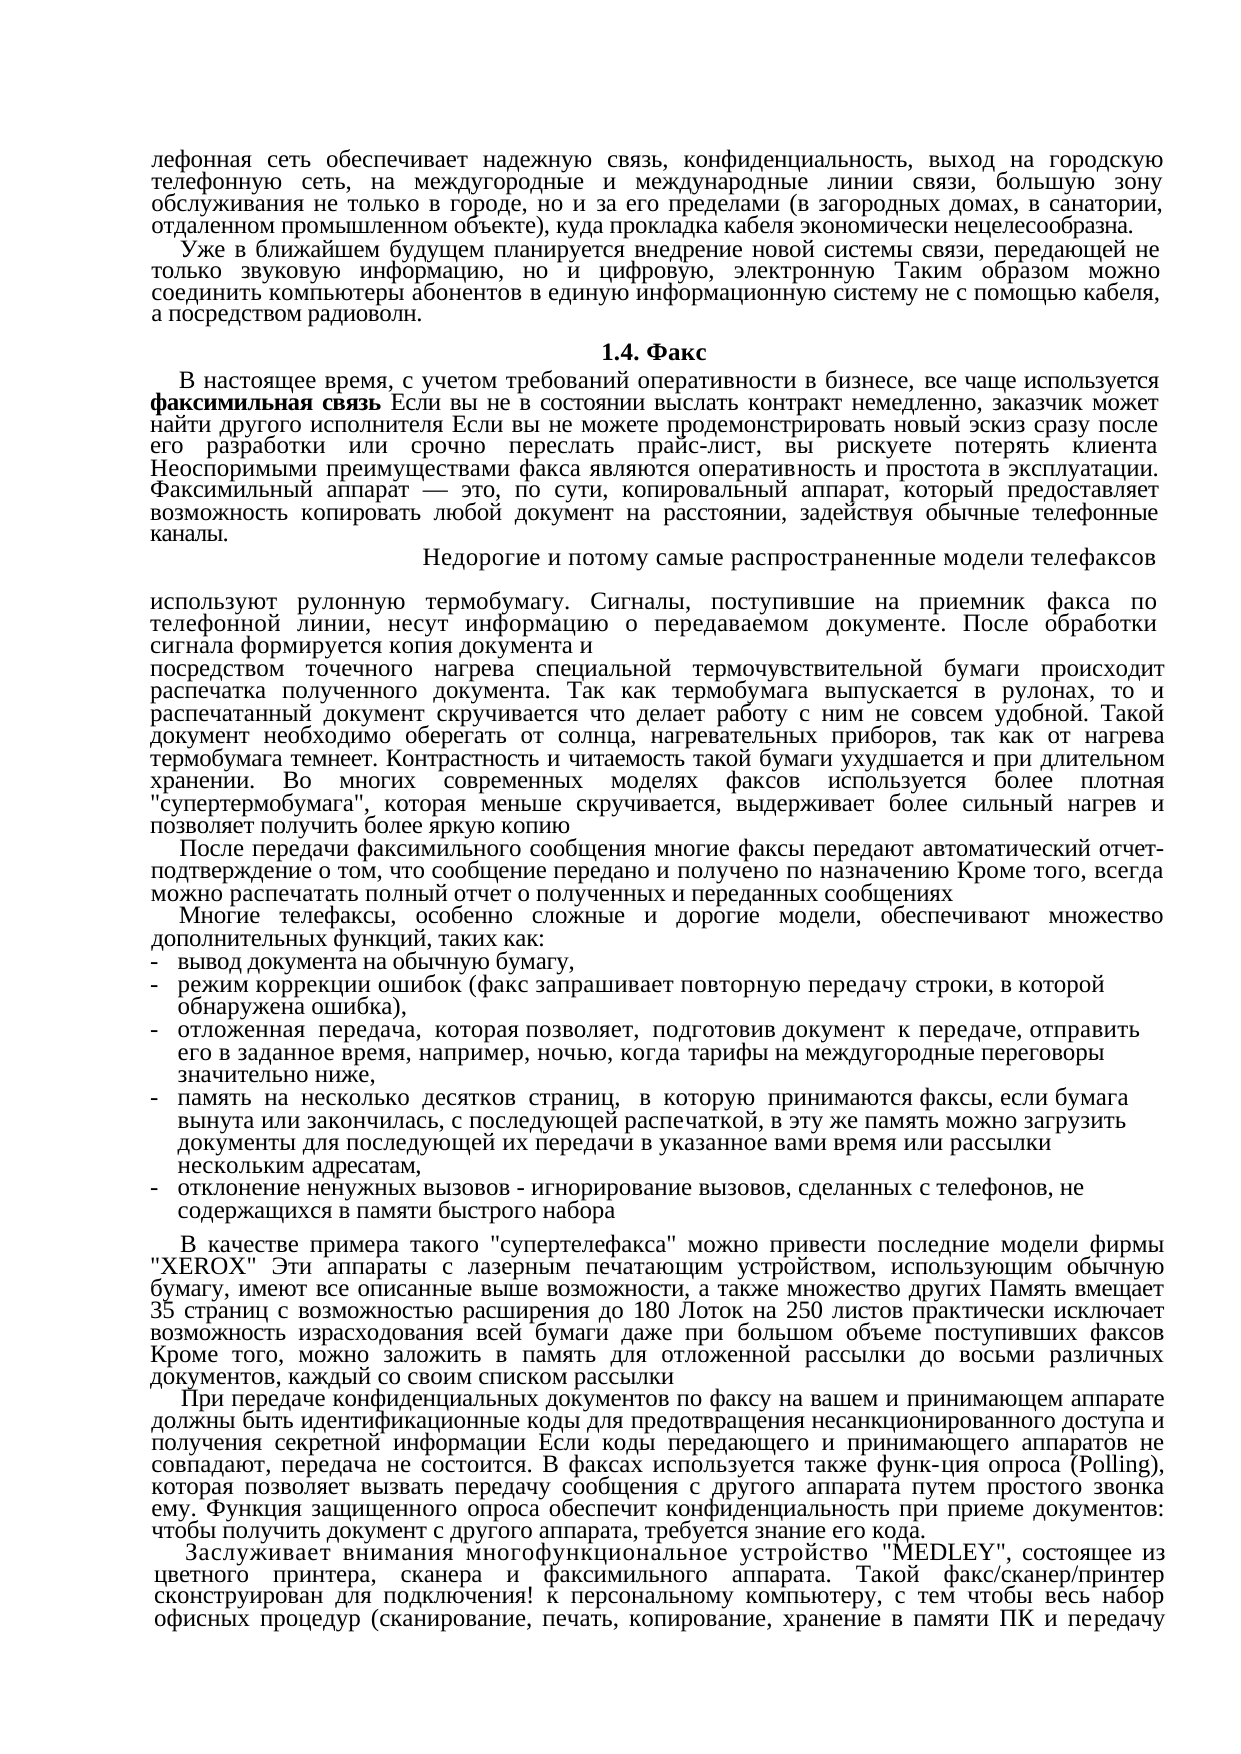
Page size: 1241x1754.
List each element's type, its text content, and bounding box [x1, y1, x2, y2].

text Уже в ближайшем будущем планируется внедрение новой системы связи, передающей не только звуковую информацию, но и цифровую, электронную Таким образом можно соединить компьютеры абонентов в единую информационную систему не с помощью кабеля, а посредством радиоволн. [151, 240, 1161, 326]
text В настоящее время, с учетом требований оперативности в бизнесе, все чаще используется факсимильная связь Если вы не в состоянии выслать контракт немедленно, заказчик может найти другого исполнителя Если вы не можете продемонстрировать новый эскиз сразу после его разработки или срочно переслать прайс-лист, вы рискуете потерять клиента Неоспоримыми преимуществами факса являются оперативность и простота в эксплуатации. Факсимильный аппарат — это, по сути, копировальный аппарат, который предоставляет возможность копировать любой документ на расстоянии, задействуя обычные телефонные каналы. [150, 371, 1159, 546]
text посредством точечного нагрева специальной термочувствительной бумаги происходит распечатка полученного документа. Так как термобумага выпускается в рулонах, то и распечатанный документ скручивается что делает работу с ним не совсем удобной. Такой документ необходимо оберегать от солнца, нагревательных приборов, так как от нагрева термобумага темнеет. Контрастность и читаемость такой бумаги ухудшается и при длительном хранении. Во многих современных моделях факсов используется более плотная "супертермобумага", которая меньше скручивается, выдерживает более сильный нагрев и позволяет получить более яркую копию [150, 658, 1165, 838]
text 1.4. Факс [150, 337, 1158, 366]
list память на несколько десятков страниц, в которую принимаются факсы, если бумага вынута или закончилась, с последующей распечаткой, в эту же память можно загрузить документы для последующей их передачи в указанное вами время или рассылки нескольким адресатам, [150, 1088, 1165, 1178]
list вывод документа на обычную бумагу, [150, 952, 1165, 974]
text В качестве примера такого "супертелефакса" можно привести последние модели фирмы "XEROX" Эти аппараты с лазерным печатающим устройством, использующим обычную бумагу, имеют все описанные выше возможности, а также множество других Память вмещает 35 страниц с возможностью расширения до 180 Лоток на 250 листов практически исключает возможность израсходования всей бумаги даже при большом объеме поступивших факсов Кроме того, можно заложить в память для отложенной рассылки до восьми различных документов, каждый со своим списком рассылки [150, 1235, 1165, 1389]
text Многие телефаксы, особенно сложные и дорогие модели, обеспечивают множество дополнительных функций, таких как: [151, 906, 1163, 951]
text используют рулонную термобумагу. Сигналы, поступившие на приемник факса по телефонной линии, несут информацию о передаваемом документе. После обработки сигнала формируется копия документа и [150, 592, 1157, 658]
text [151, 150, 1163, 238]
list отклонение ненужных вызовов - игнорирование вызовов, сделанных с телефонов, не содержащихся в памяти быстрого набора [150, 1178, 1165, 1223]
text Недорогие и потому самые распространенные модели телефаксов [150, 548, 1085, 570]
list режим коррекции ошибок (факс запрашивает повторную передачу строки, в которой обнаружена ошибка), [150, 974, 1165, 1019]
text При передаче конфиденциальных документов по факсу на вашем и принимающем аппарате должны быть идентификационные коды для предотвращения несанкционированного доступа и получения секретной информации Если коды передающего и принимающего аппаратов не совпадают, передача не состоится. В факсах используется также функ-ция опроса (Polling), которая позволяет вызвать передачу сообщения с другого аппарата путем простого звонка ему. Функция защищенного опроса обеспечит конфиденциальность при приеме документов: чтобы получить документ с другого аппарата, требуется знание его кода. [151, 1389, 1165, 1542]
list отложенная передача, которая позволяет, подготовив документ к передаче, отправить его в заданное время, например, ночью, когда тарифы на междугородные переговоры значительно ниже, [150, 1020, 1165, 1087]
text После передачи факсимильного сообщения многие факсы передают автоматический отчет-подтверждение о том, что сообщение передано и получено по назначению Кроме того, всегда можно распечатать полный отчет о полученных и переданных сообщениях [151, 838, 1164, 906]
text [154, 1542, 1165, 1630]
